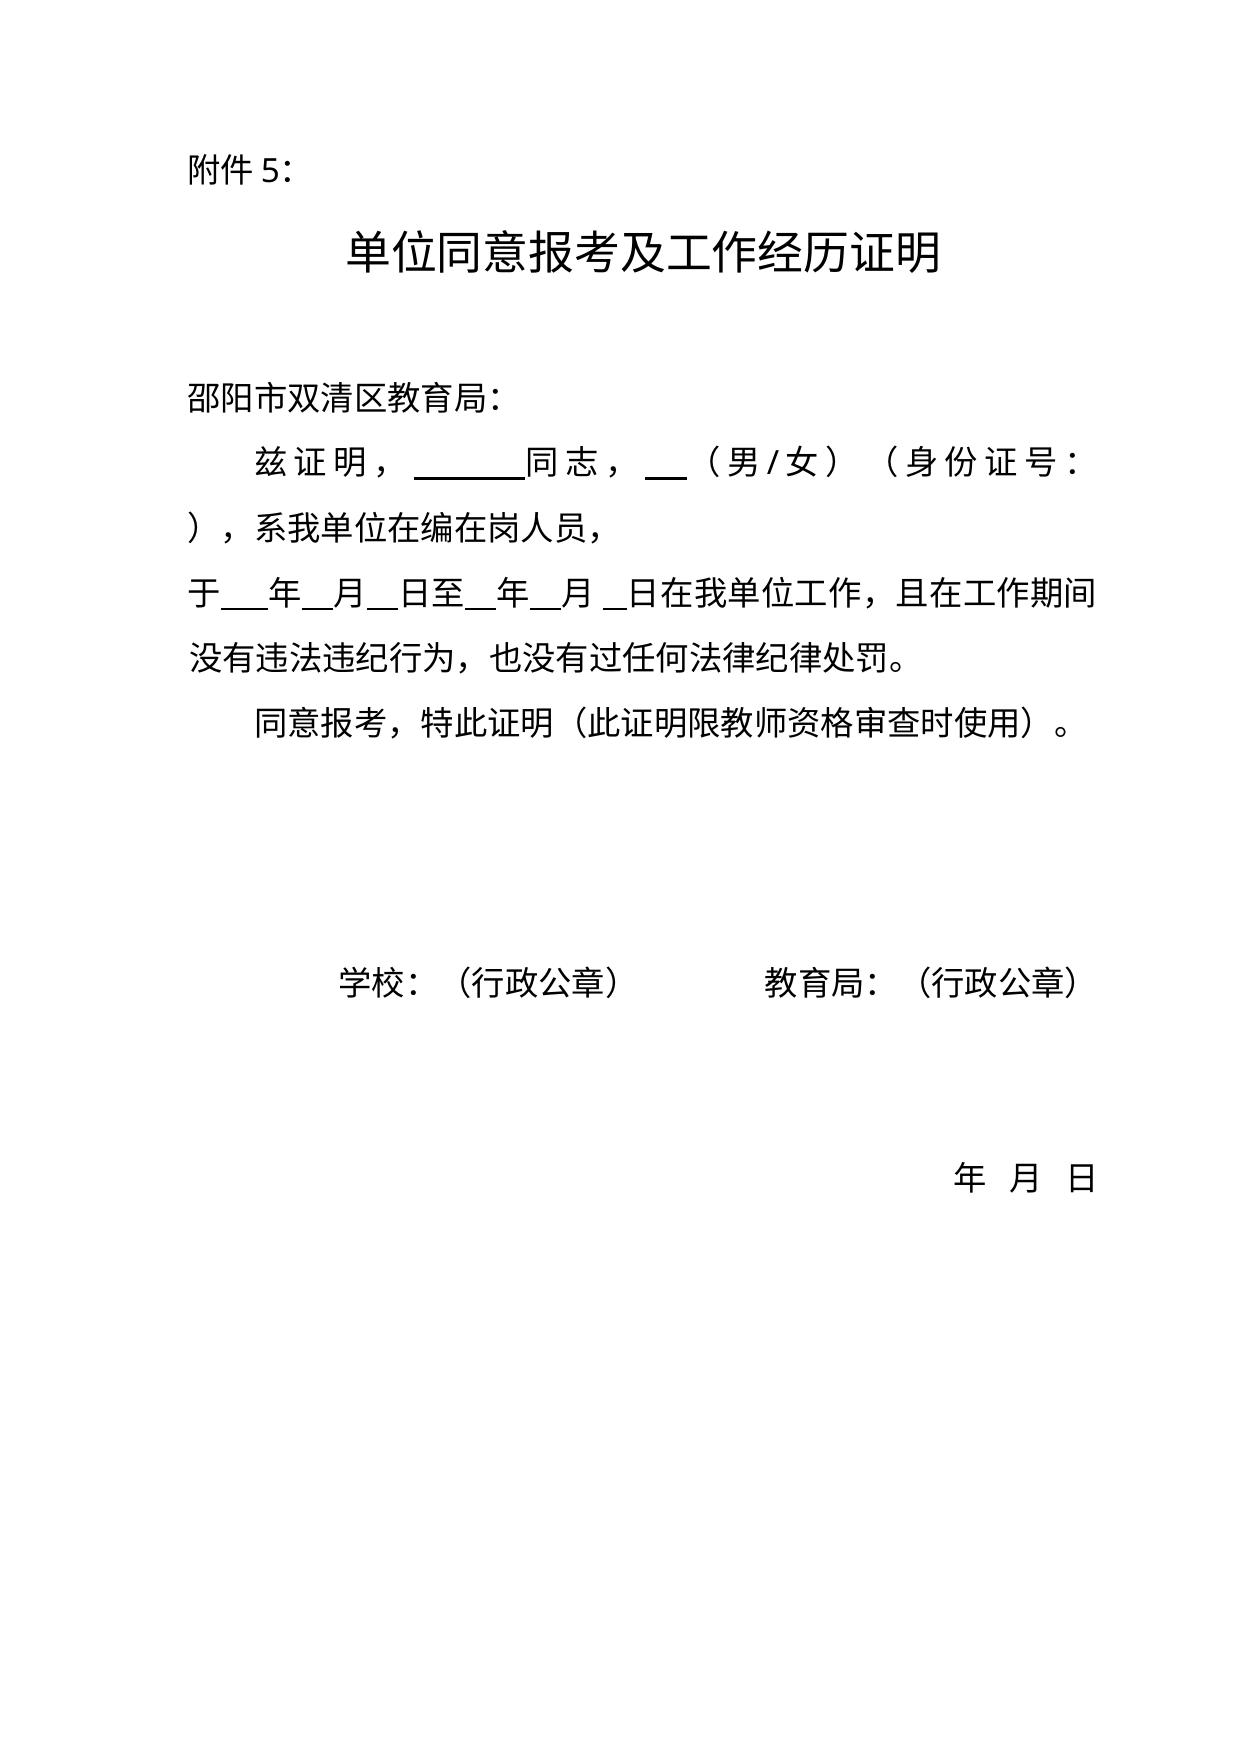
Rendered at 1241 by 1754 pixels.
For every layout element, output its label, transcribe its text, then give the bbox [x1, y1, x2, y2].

text 学校：（行政公章） 教育局：（行政公章） [187, 948, 1098, 1013]
text 单位同意报考及工作经历证明 [187, 200, 1098, 298]
text 附件5： [187, 135, 1098, 200]
text 邵阳市双清区教育局： [187, 363, 1098, 428]
text 年 月 日 [187, 1143, 1098, 1208]
text 同意报考，特此证明（此证明限教师资格审查时使用）。 [187, 688, 1098, 753]
text 兹证明， 同志， （男/女）（身份证号： ），系我单位在编在岗人员， [187, 428, 1098, 558]
text 于 年 月 日至 年 月 日在我单位工作，且在工作期间没有违法违纪行为，也没有过任何法律纪律处罚。 [187, 558, 1098, 688]
